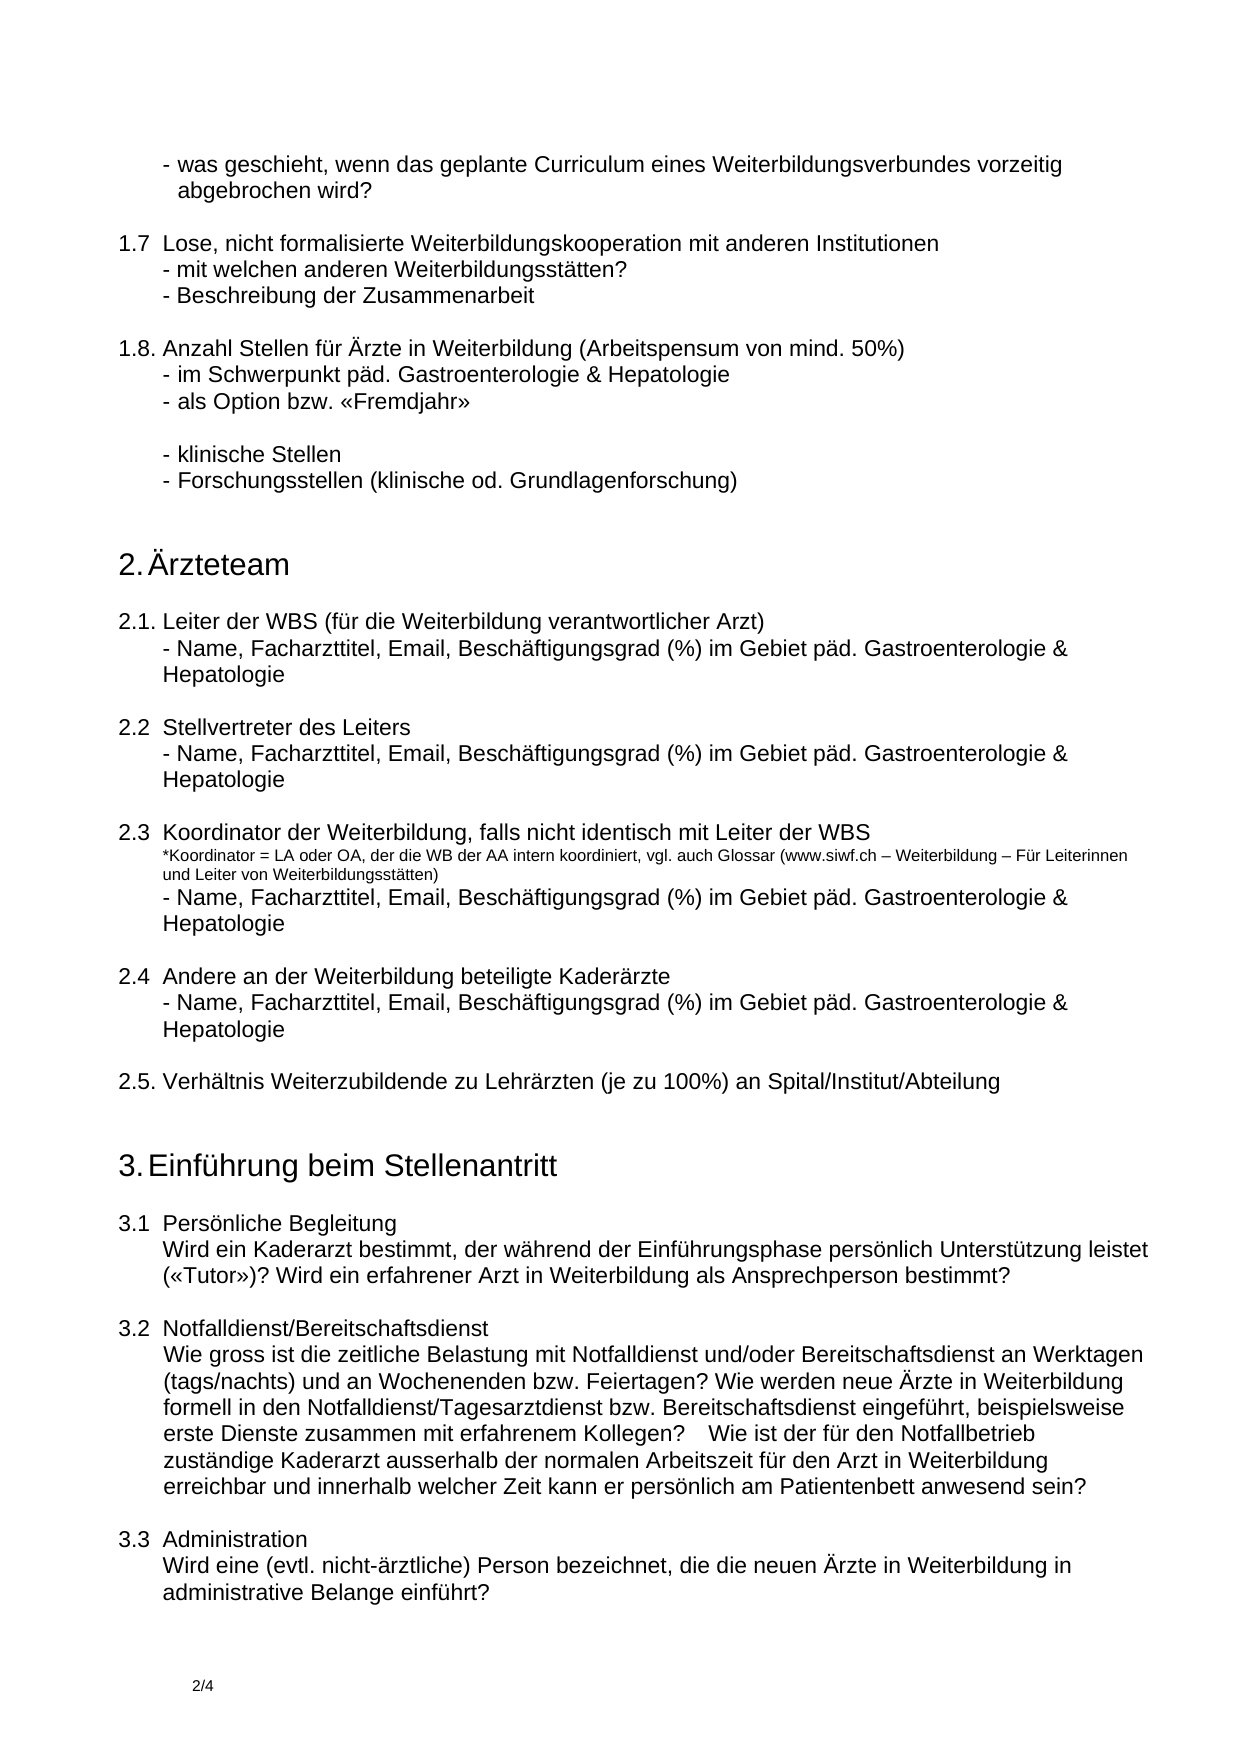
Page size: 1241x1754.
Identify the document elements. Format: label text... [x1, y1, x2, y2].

list Ärzteteam [118, 546, 1152, 582]
list Einführung beim Stellenantritt [118, 1147, 1152, 1183]
text - Name, Facharzttitel, Email, Beschäftigungsgrad (%) im Gebiet päd. Gastroenterologie & Hepatologie [118, 884, 1152, 936]
text 2.3 Koordinator der Weiterbildung, falls nicht identisch mit Leiter der WBS [118, 819, 1152, 845]
text - Name, Facharzttitel, Email, Beschäftigungsgrad (%) im Gebiet päd. Gastroenterologie & Hepatologie [118, 740, 1152, 793]
text 2.1. Leiter der WBS (für die Weiterbildung verantwortlicher Arzt) [118, 608, 1152, 634]
text 2.4 Andere an der Weiterbildung beteiligte Kaderärzte [118, 963, 1152, 989]
text *Koordinator = LA oder OA, der die WB der AA intern koordiniert, vgl. auch Glossar (www.siwf.ch – Weiterbildung – Für Leiterinnen und Leiter von Weiterbildungsstätten) [162, 845, 1152, 884]
text Wird ein Kaderarzt bestimmt, der während der Einführungsphase persönlich Unterstützung leistet («Tutor»)? Wird ein erfahrener Arzt in Weiterbildung als Ansprechperson bestimmt? [118, 1236, 1152, 1289]
text - im Schwerpunkt päd. Gastroenterologie & Hepatologie [118, 361, 1152, 388]
text - Name, Facharzttitel, Email, Beschäftigungsgrad (%) im Gebiet päd. Gastroenterologie & Hepatologie [118, 989, 1152, 1042]
text 1.8. Anzahl Stellen für Ärzte in Weiterbildung (Arbeitspensum von mind. 50%) [118, 335, 1152, 361]
text 3.3 Administration Wird eine (evtl. nicht-ärztliche) Person bezeichnet, die die neuen Ärzte in Weiterbildung in administrative Belange einführt? [118, 1526, 1152, 1605]
text - klinische Stellen [118, 441, 1152, 467]
text 3.1 Persönliche Begleitung [118, 1209, 1152, 1236]
text 2.2 Stellvertreter des Leiters [118, 714, 1152, 740]
text 2.5. Verhältnis Weiterzubildende zu Lehrärzten (je zu 100%) an Spital/Institut/Abteilung [118, 1068, 1152, 1094]
text - Name, Facharzttitel, Email, Beschäftigungsgrad (%) im Gebiet päd. Gastroenterologie & Hepatologie [118, 634, 1152, 687]
text - Forschungsstellen (klinische od. Grundlagenforschung) [118, 467, 1152, 493]
text - mit welchen anderen Weiterbildungsstätten? [118, 256, 1152, 282]
text 3.2 Notfalldienst/Bereitschaftsdienst Wie gross ist die zeitliche Belastung mit Notfalldienst und/oder Bereitschaftsdienst an Werktagen (tags/nachts) und an Wochenenden bzw. Feiertagen? Wie werden neue Ärzte in Weiterbildung formell in den Notfalldienst/Tagesarztdienst bzw. Bereitschaftsdienst eingeführt, beispielsweise erste Dienste zusammen mit erfahrenem Kollegen? Wie ist der für den Notfallbetrieb zuständige Kaderarzt ausserhalb der normalen Arbeitszeit für den Arzt in Weiterbildung erreichbar und innerhalb welcher Zeit kann er persönlich am Patientenbett anwesend sein? [118, 1315, 1152, 1499]
list was geschieht, wenn das geplante Curriculum eines Weiterbildungsverbundes vorzeitig abgebrochen wird? [162, 151, 1152, 203]
text - als Option bzw. «Fremdjahr» [118, 388, 1152, 414]
text - Beschreibung der Zusammenarbeit [118, 282, 1152, 309]
text 1.7 Lose, nicht formalisierte Weiterbildungskooperation mit anderen Institutionen [118, 230, 1152, 256]
